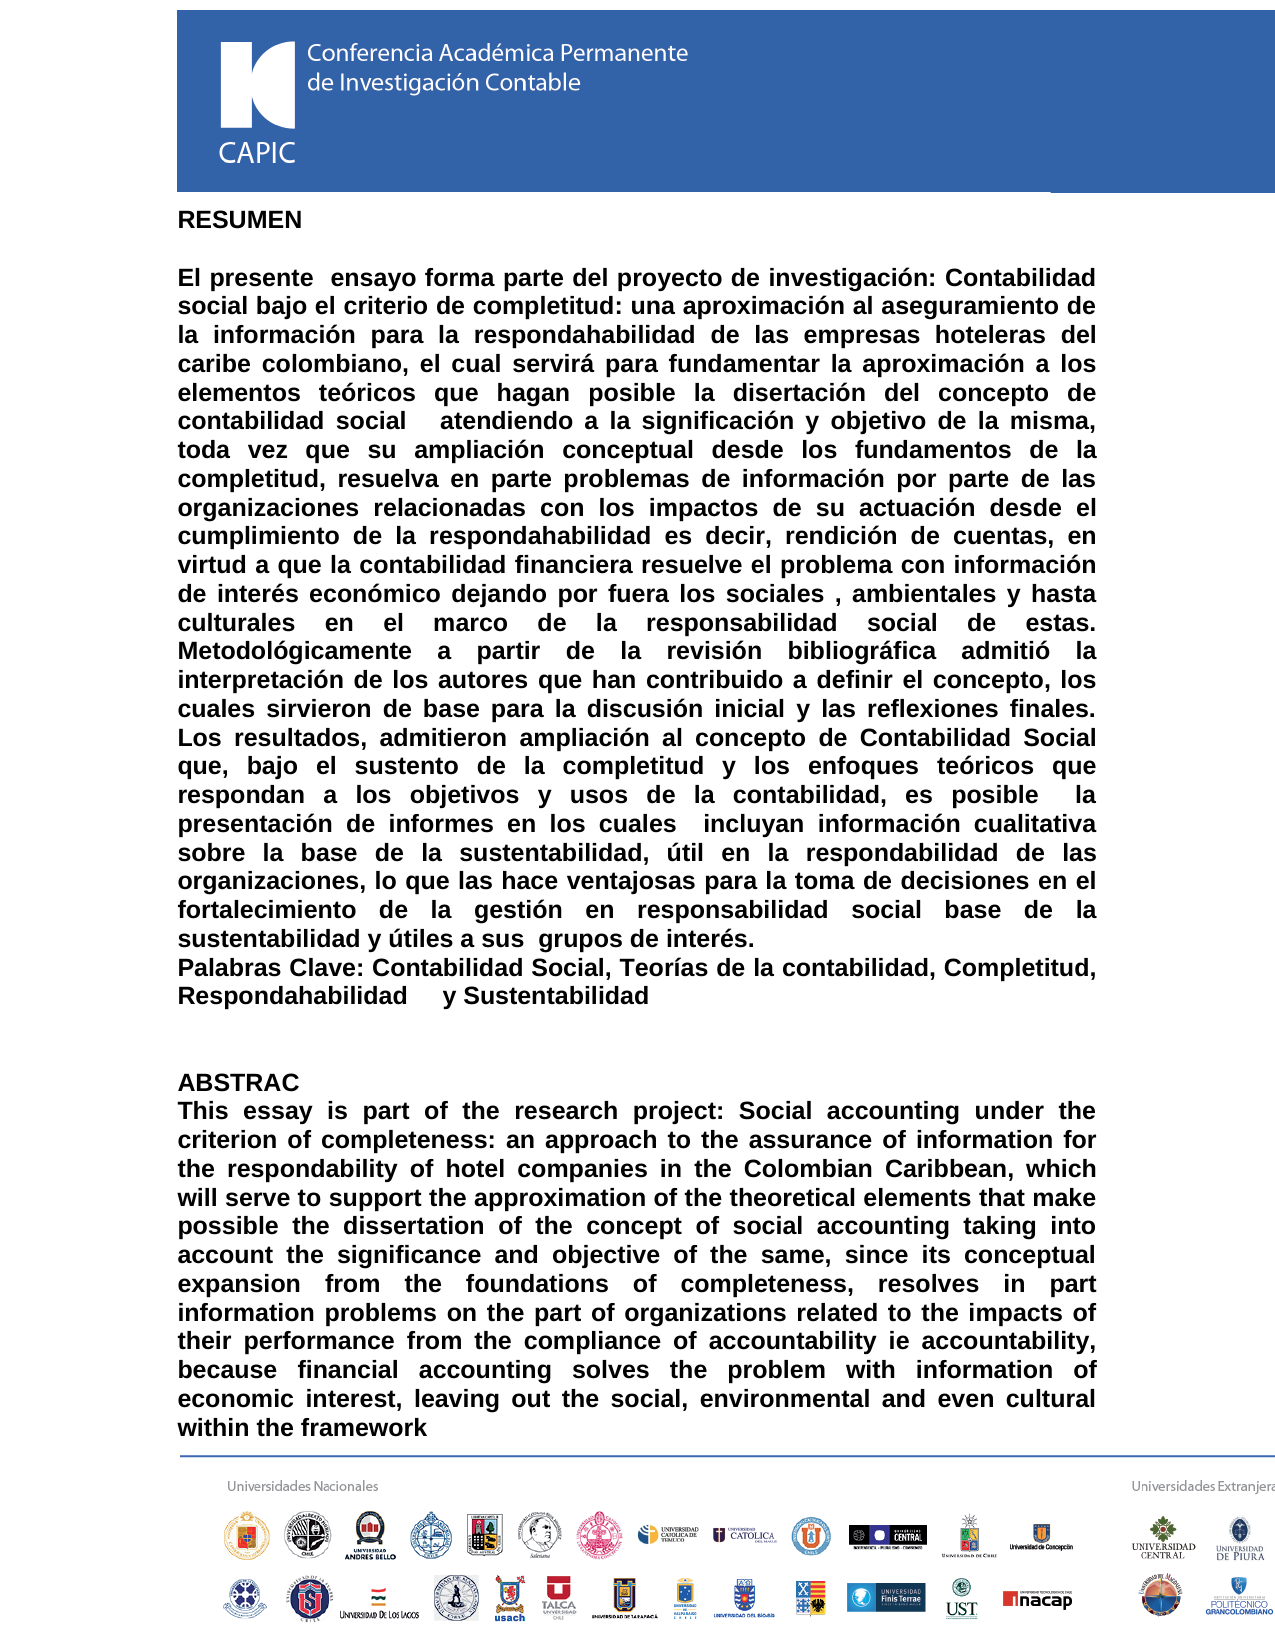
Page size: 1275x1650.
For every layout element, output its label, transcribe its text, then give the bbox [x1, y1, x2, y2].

text ABSTRAC [177, 1068, 1098, 1096]
picture [177, 10, 1275, 193]
text Palabras Clave: Contabilidad Social, Teorías de la contabilidad, Completitud, Respondahabilidad y Sustentabilidad [177, 953, 1098, 1010]
text El presente ensayo forma parte del proyecto de investigación: Contabilidad social bajo el criterio de completitud: una aproximación al aseguramiento de la información para la respondahabilidad de las empresas hoteleras del caribe colombiano, el cual servirá para fundamentar la aproximación a los elementos teóricos que hagan posible la disertación del concepto de contabilidad social atendiendo a la significación y objetivo de la misma, toda vez que su ampliación conceptual desde los fundamentos de la completitud, resuelva en parte problemas de información por parte de las organizaciones relacionadas con los impactos de su actuación desde el cumplimiento de la respondahabilidad es decir, rendición de cuentas, en virtud a que la contabilidad financiera resuelve el problema con información de interés económico dejando por fuera los sociales , ambientales y hasta culturales en el marco de la responsabilidad social de estas. Metodológicamente a partir de la revisión bibliográfica admitió la interpretación de los autores que han contribuido a definir el concepto, los cuales sirvieron de base para la discusión inicial y las reflexiones finales. Los resultados, admitieron ampliación al concepto de Contabilidad Social que, bajo el sustento de la completitud y los enfoques teóricos que respondan a los objetivos y usos de la contabilidad, es posible la presentación de informes en los cuales incluyan información cualitativa sobre la base de la sustentabilidad, útil en la respondabilidad de las organizaciones, lo que las hace ventajosas para la toma de decisiones en el fortalecimiento de la gestión en responsabilidad social base de la sustentabilidad y útiles a sus grupos de interés. [177, 263, 1098, 953]
picture [180, 1437, 1275, 1646]
text RESUMEN [177, 205, 1098, 234]
text This essay is part of the research project: Social accounting under the criterion of completeness: an approach to the assurance of information for the respondability of hotel companies in the Colombian Caribbean, which will serve to support the approximation of the theoretical elements that make possible the dissertation of the concept of social accounting taking into account the significance and objective of the same, since its conceptual expansion from the foundations of completeness, resolves in part information problems on the part of organizations related to the impacts of their performance from the compliance of accountability ie accountability, because financial accounting solves the problem with information of economic interest, leaving out the social, environmental and even cultural within the framework [177, 1096, 1098, 1441]
